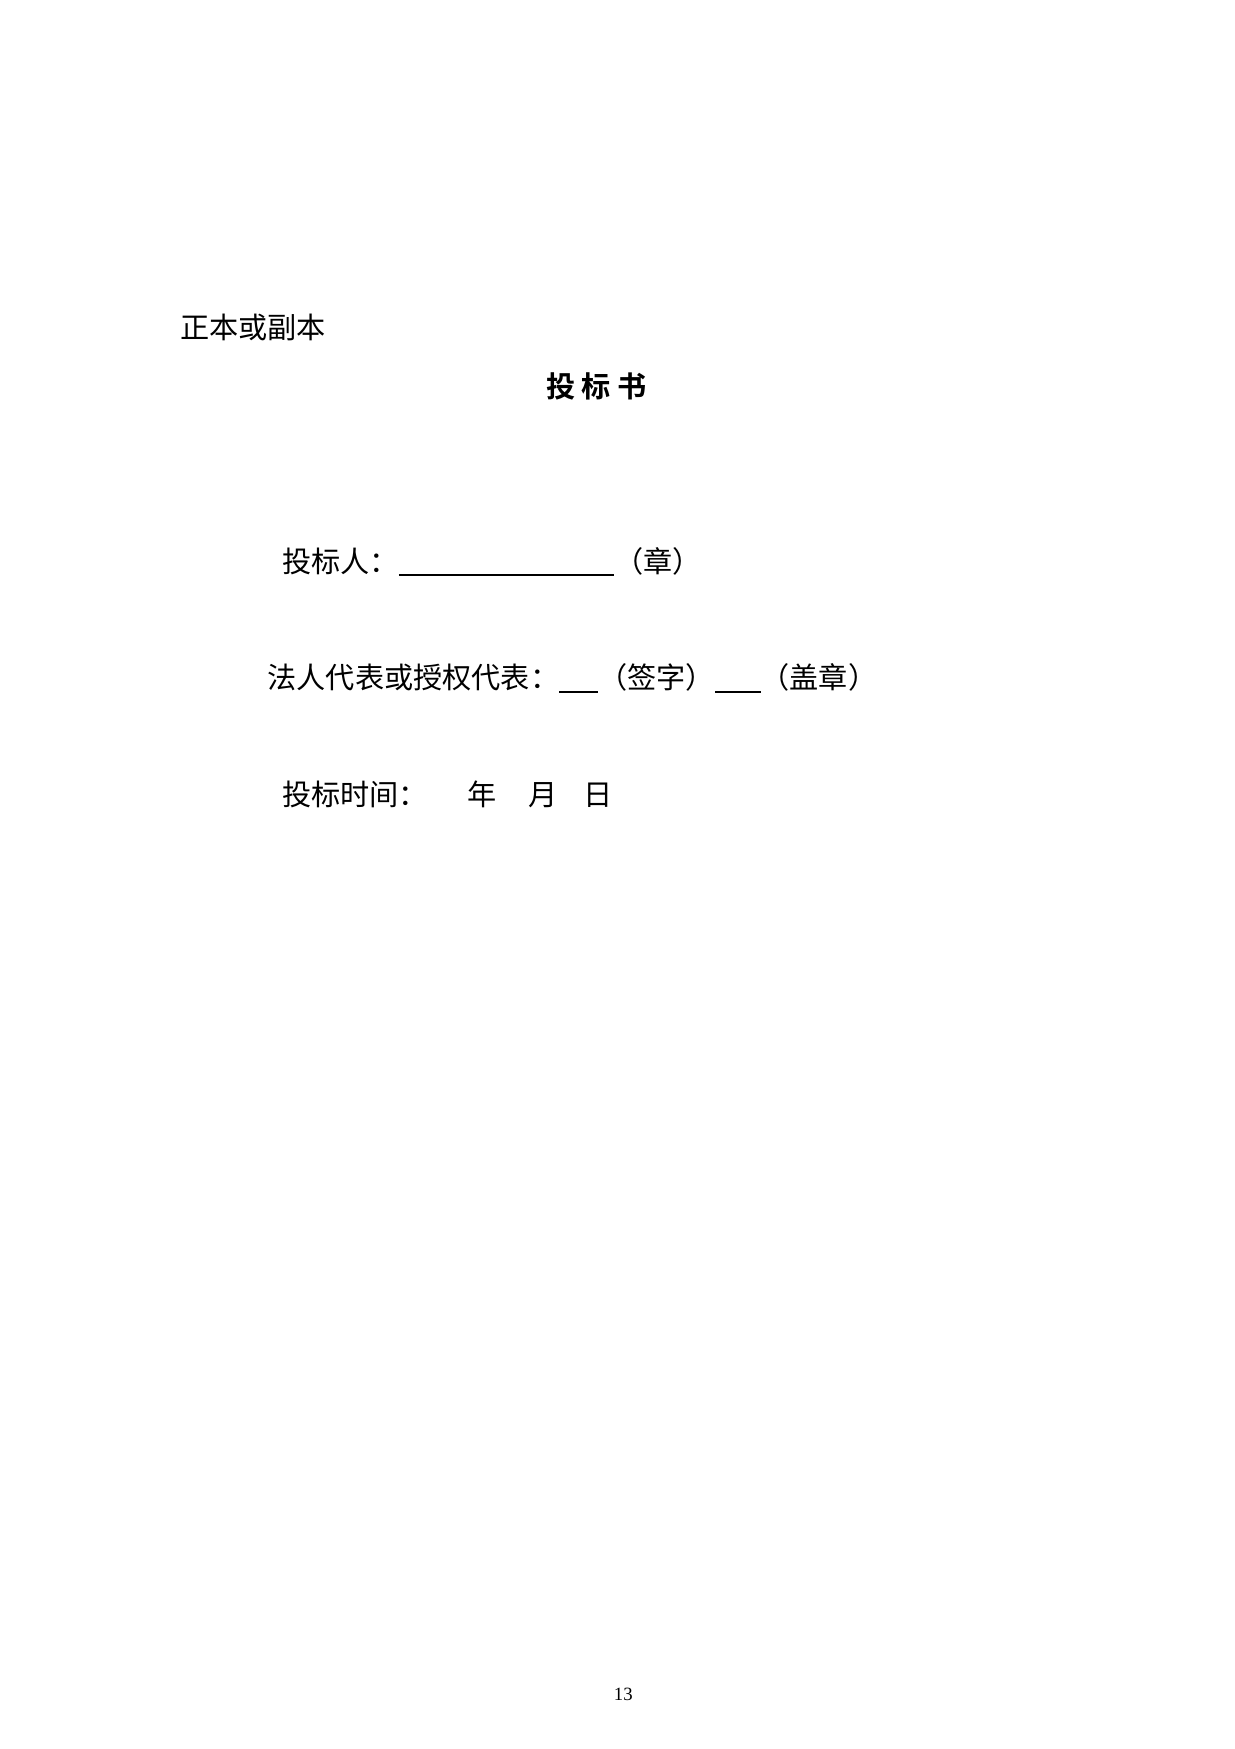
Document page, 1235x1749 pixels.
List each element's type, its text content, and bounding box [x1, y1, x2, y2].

text 法人代表或授权代表： （签字） （盖章） [136, 642, 1110, 700]
text 投 标 书 [136, 350, 1110, 409]
text 正本或副本 [136, 292, 1110, 350]
text 投标人： （章） [136, 525, 1110, 584]
text 投标时间： 年 月 日 [136, 759, 1110, 817]
